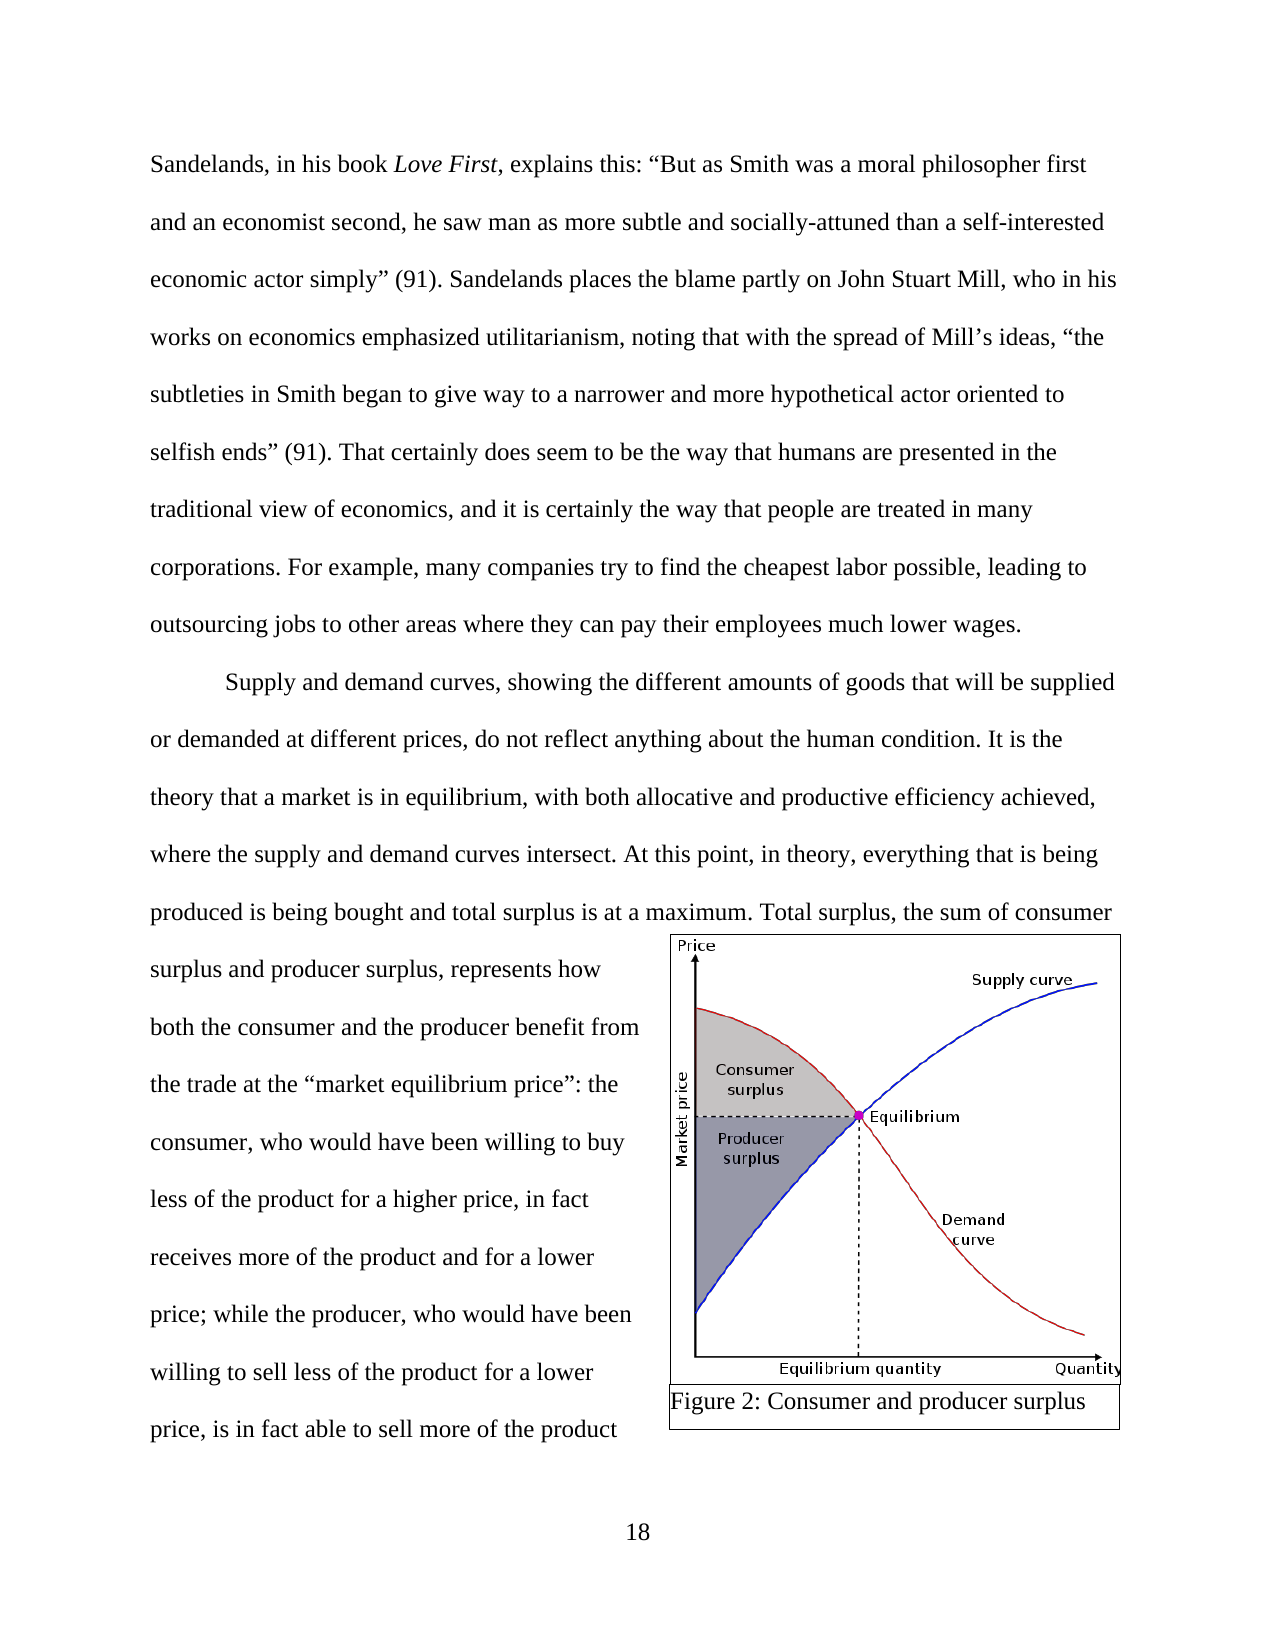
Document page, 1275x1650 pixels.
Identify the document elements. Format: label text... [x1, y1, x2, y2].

text Supply and demand curves, showing the different amounts of goods that will be supplied or demanded at different prices, do not reflect anything about the human condition. It is the theory that a market is in equilibrium, with both allocative and productive efficiency achieved, where the supply and demand curves intersect. At this point, in theory, everything that is being produced is being bought and total surplus is at a maximum. Total surplus, the sum of consumer surplus and producer surplus, represents how [150, 667, 1119, 983]
text selfish ends” (91). That certainly does seem to be the way that humans are presented in the traditional view of economics, and it is certainly the way that people are treated in many corporations. For example, many companies try to find the cheapest labor possible, leading to outsourcing jobs to other areas where they can pay their employees much lower wages. [150, 437, 1135, 638]
picture [671, 935, 1120, 1384]
text Sandelands, in his book Love First, explains this: “But as Smith was a moral philosopher first and an economist second, he saw man as more subtle and socially-attuned than a self-interested economic actor simply” (91). Sandelands places the blame partly on John Stuart Mill, who in his works on economics emphasized utilitarianism, noting that with the spread of Mill’s ideas, “the subtleties in Smith began to give way to a narrower and more hypothetical actor oriented to [150, 149, 1123, 408]
text both the consumer and the producer benefit from the trade at the “market equilibrium price”: the consumer, who would have been willing to buy less of the product for a higher price, in fact receives more of the product and for a lower price; while the producer, who would have been willing to sell less of the product for a lower price, is in fact able to sell more of the product [150, 1012, 648, 1443]
